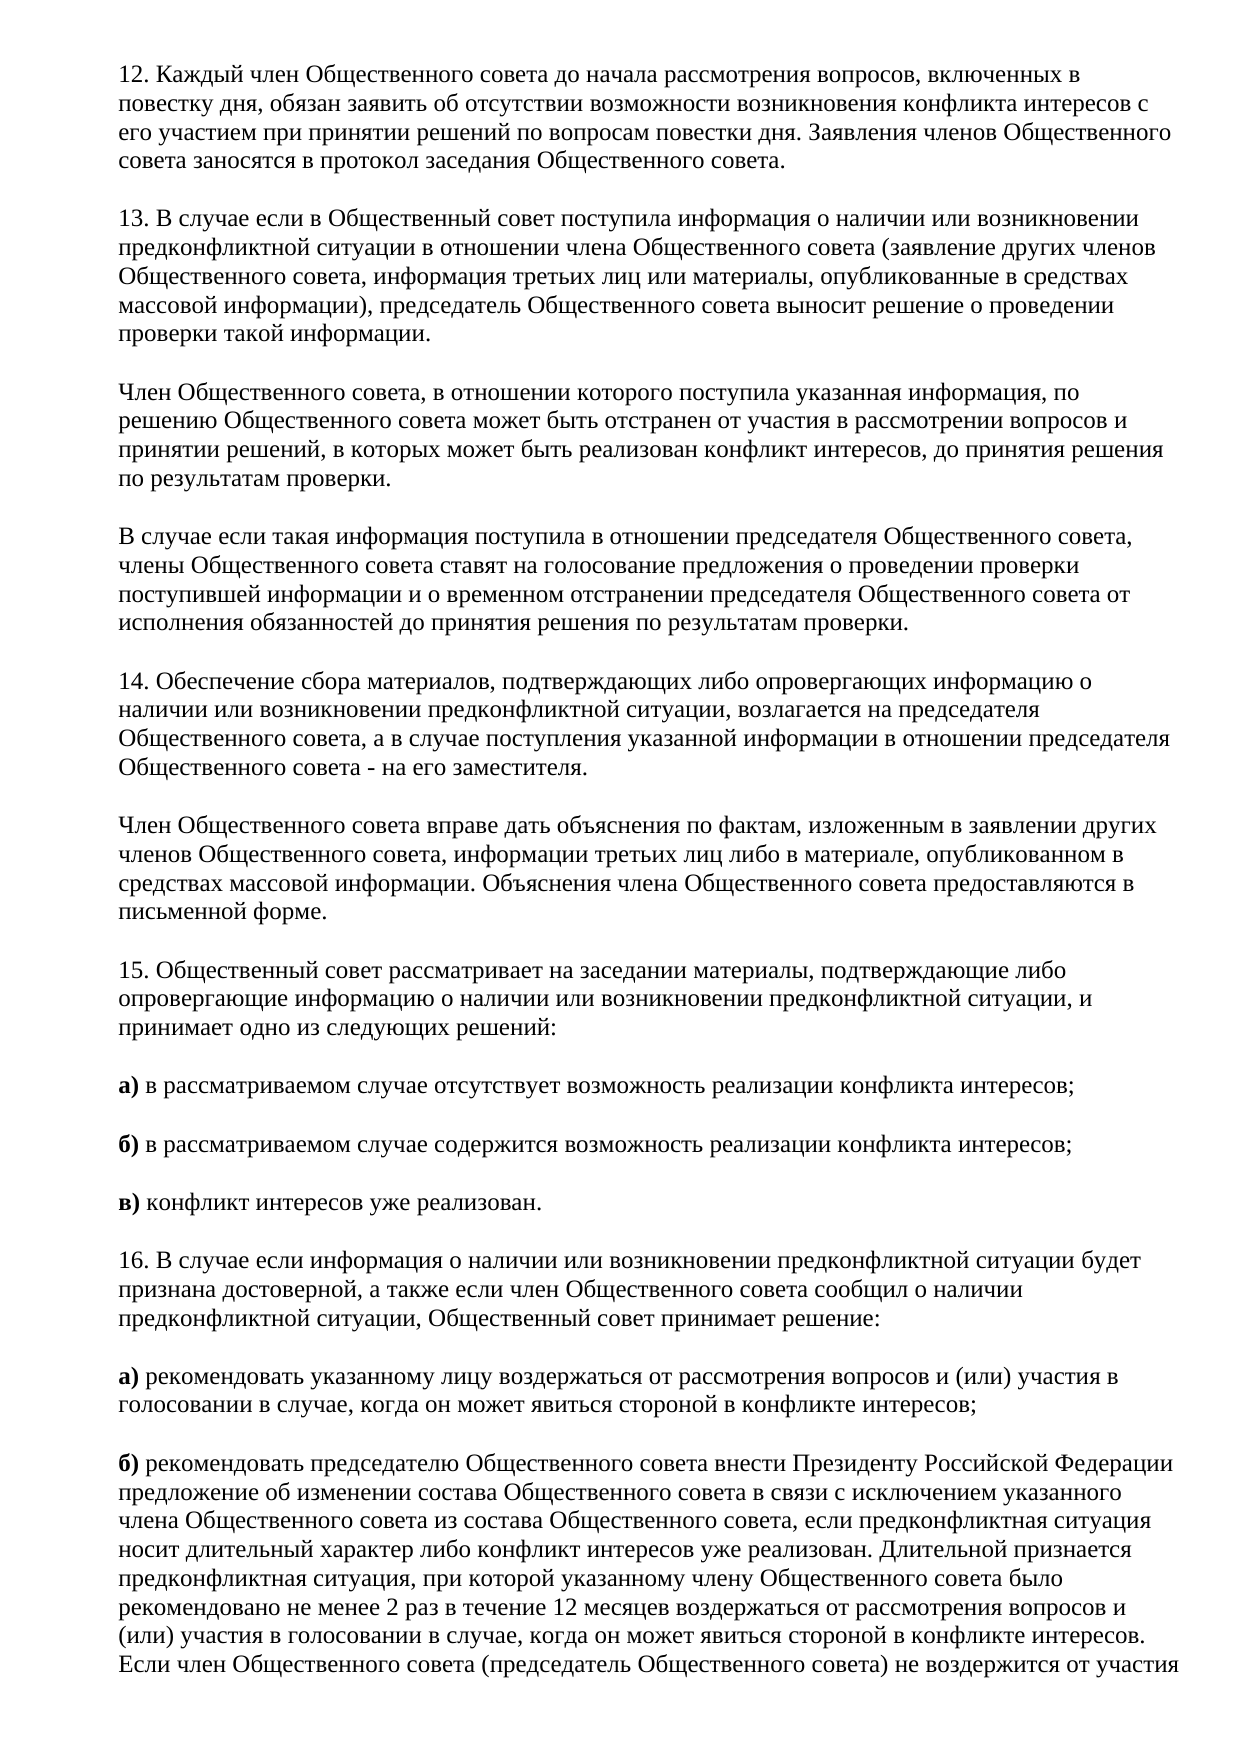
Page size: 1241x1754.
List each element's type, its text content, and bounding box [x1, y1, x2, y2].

text 13. В случае если в Общественный совет поступила информация о наличии или возникновении предконфликтной ситуации в отношении члена Общественного совета (заявление других членов Общественного совета, информация третьих лиц или материалы, опубликованные в средствах массовой информации), председатель Общественного совета выносит решение о проведении проверки такой информации. [118, 203, 1181, 347]
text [118, 1448, 1181, 1678]
text в) конфликт интересов уже реализован. [118, 1187, 1181, 1216]
text 16. В случае если информация о наличии или возникновении предконфликтной ситуации будет признана достоверной, а также если член Общественного совета сообщил о наличии предконфликтной ситуации, Общественный совет принимает решение: [118, 1245, 1181, 1331]
text 14. Обеспечение сбора материалов, подтверждающих либо опровергающих информацию о наличии или возникновении предконфликтной ситуации, возлагается на председателя Общественного совета, а в случае поступления указанной информации в отношении председателя Общественного совета - на его заместителя. [118, 666, 1181, 781]
text В случае если такая информация поступила в отношении председателя Общественного совета, члены Общественного совета ставят на голосование предложения о проведении проверки поступившей информации и о временном отстранении председателя Общественного совета от исполнения обязанностей до принятия решения по результатам проверки. [118, 521, 1181, 636]
text Член Общественного совета, в отношении которого поступила указанная информация, по решению Общественного совета может быть отстранен от участия в рассмотрении вопросов и принятии решений, в которых может быть реализован конфликт интересов, до принятия решения по результатам проверки. [118, 377, 1181, 492]
text Член Общественного совета вправе дать объяснения по фактам, изложенным в заявлении других членов Общественного совета, информации третьих лиц либо в материале, опубликованном в средствах массовой информации. Объяснения члена Общественного совета предоставляются в письменной форме. [118, 810, 1181, 925]
text 12. Каждый член Общественного совета до начала рассмотрения вопросов, включенных в повестку дня, обязан заявить об отсутствии возможности возникновения конфликта интересов с его участием при принятии решений по вопросам повестки дня. Заявления членов Общественного совета заносятся в протокол заседания Общественного совета. [118, 59, 1181, 174]
text 15. Общественный совет рассматривает на заседании материалы, подтверждающие либо опровергающие информацию о наличии или возникновении предконфликтной ситуации, и принимает одно из следующих решений: [118, 955, 1181, 1041]
text а) рекомендовать указанному лицу воздержаться от рассмотрения вопросов и (или) участия в голосовании в случае, когда он может явиться стороной в конфликте интересов; [118, 1361, 1181, 1418]
text б) в рассматриваемом случае содержится возможность реализации конфликта интересов; [118, 1129, 1181, 1157]
text а) в рассматриваемом случае отсутствует возможность реализации конфликта интересов; [118, 1070, 1181, 1099]
